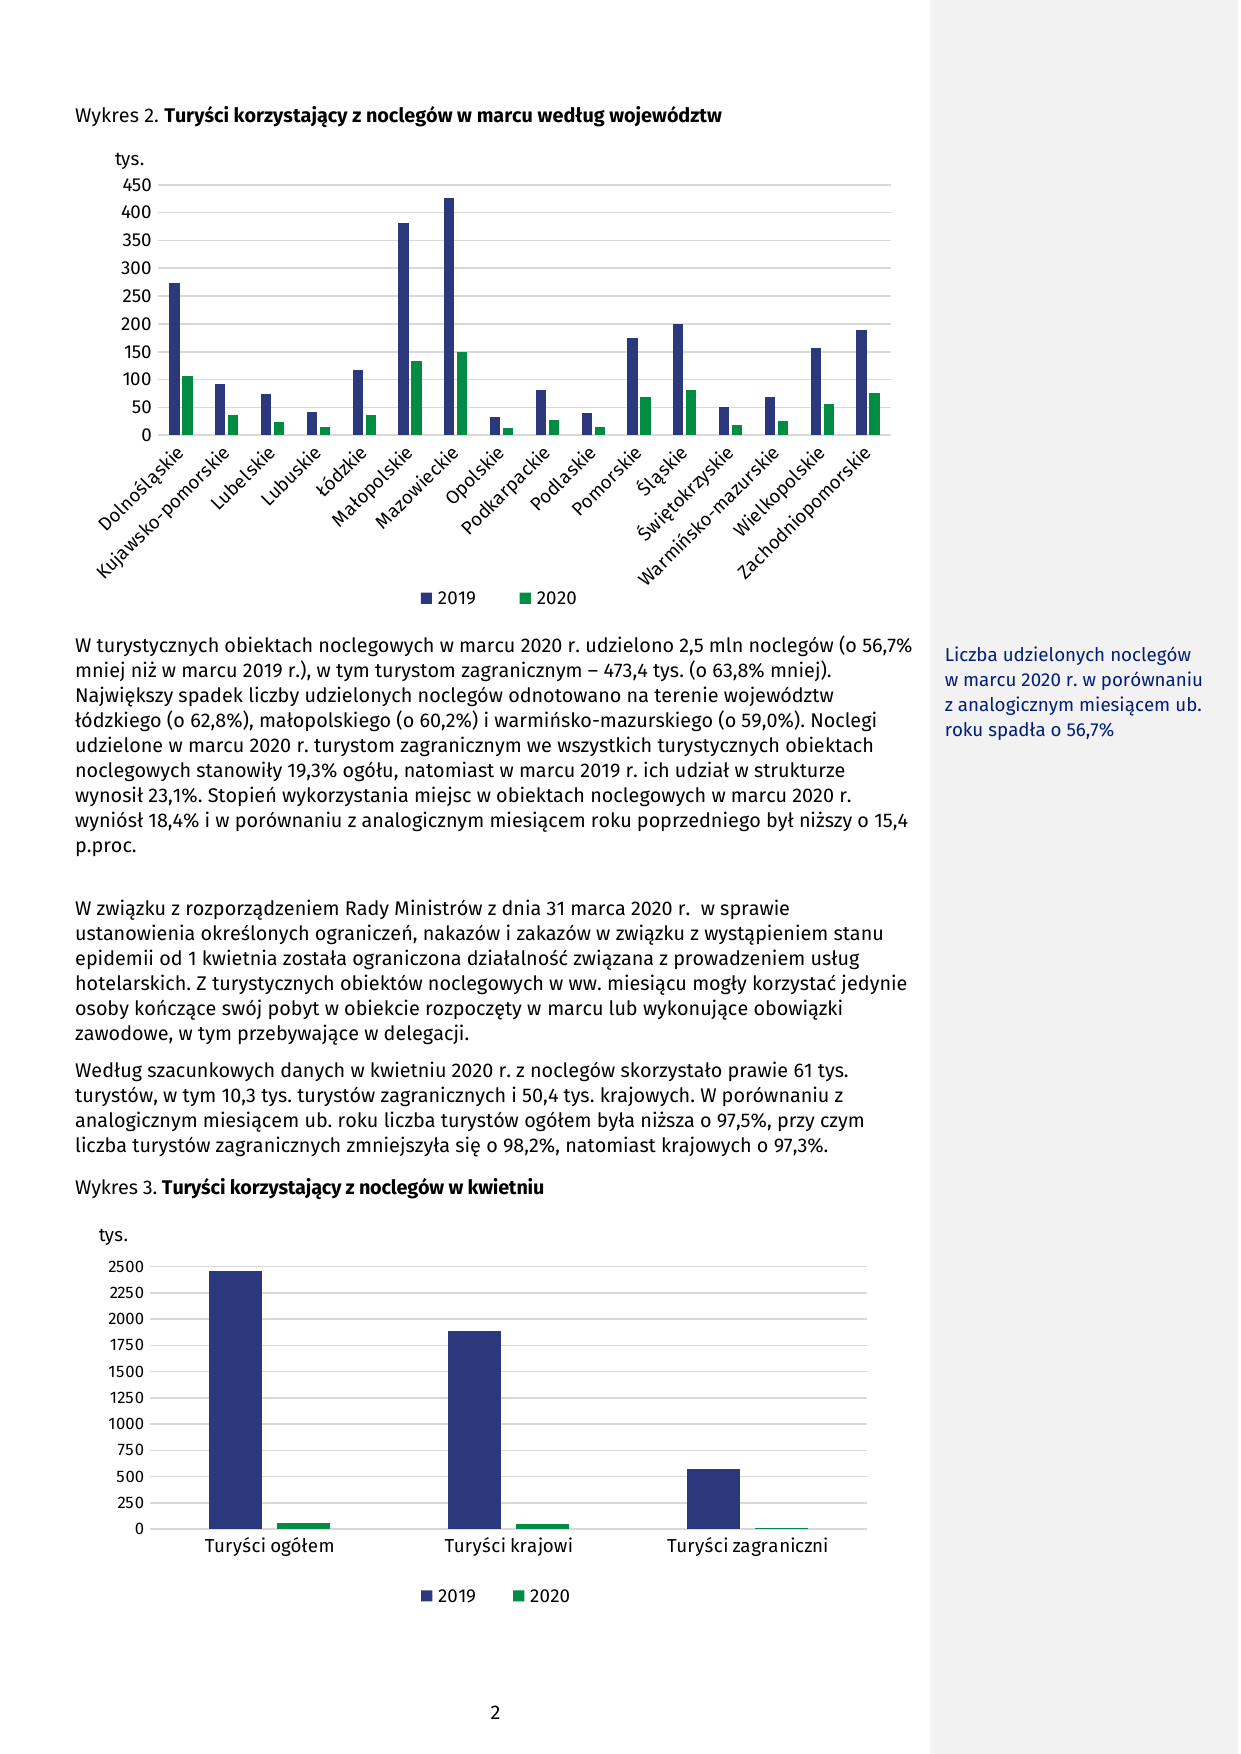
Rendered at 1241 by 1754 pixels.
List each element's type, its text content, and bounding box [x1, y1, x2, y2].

text W związku z rozporządzeniem Rady Ministrów z dnia 31 marca 2020 r. w sprawie ustanowienia określonych ograniczeń, nakazów i zakazów w związku z wystąpieniem stanu epidemii od 1 kwietnia została ograniczona działalność związana z prowadzeniem usług hotelarskich. Z turystycznych obiektów noclegowych w ww. miesiącu mogły korzystać jedynie osoby kończące swój pobyt w obiekcie rozpoczęty w marcu lub wykonujące obowiązki zawodowe, w tym przebywające w delegacji. [75, 895, 915, 1045]
text Według szacunkowych danych w kwietniu 2020 r. z noclegów skorzystało prawie 61 tys. turystów, w tym 10,3 tys. turystów zagranicznych i 50,4 tys. krajowych. W porównaniu z analogicznym miesiącem ub. roku liczba turystów ogółem była niższa o 97,5%, przy czym liczba turystów zagranicznych zmniejszyła się o 98,2%, natomiast krajowych o 97,3%. [75, 1057, 915, 1157]
text Wykres 3. Turyści korzystający z noclegów w kwietniu [75, 1174, 915, 1199]
text Wykres 2. Turyści korzystający z noclegów w marcu według województw [75, 102, 915, 127]
text W turystycznych obiektach noclegowych w marcu 2020 r. udzielono 2,5 mln noclegów (o 56,7% mniej niż w marcu 2019 r.), w tym turystom zagranicznym – 473,4 tys. (o 63,8% mniej). Największy spadek liczby udzielonych noclegów odnotowano na terenie województw łódzkiego (o 62,8%), małopolskiego (o 60,2%) i warmińsko-mazurskiego (o 59,0%). Noclegi udzielone w marcu 2020 r. turystom zagranicznym we wszystkich turystycznych obiektach noclegowych stanowiły 19,3% ogółu, natomiast w marcu 2019 r. ich udział w strukturze wynosił 23,1%. Stopień wykorzystania miejsc w obiektach noclegowych w marcu 2020 r. wyniósł 18,4% i w porównaniu z analogicznym miesiącem roku poprzedniego był niższy o 15,4 p.proc. [75, 616, 915, 857]
